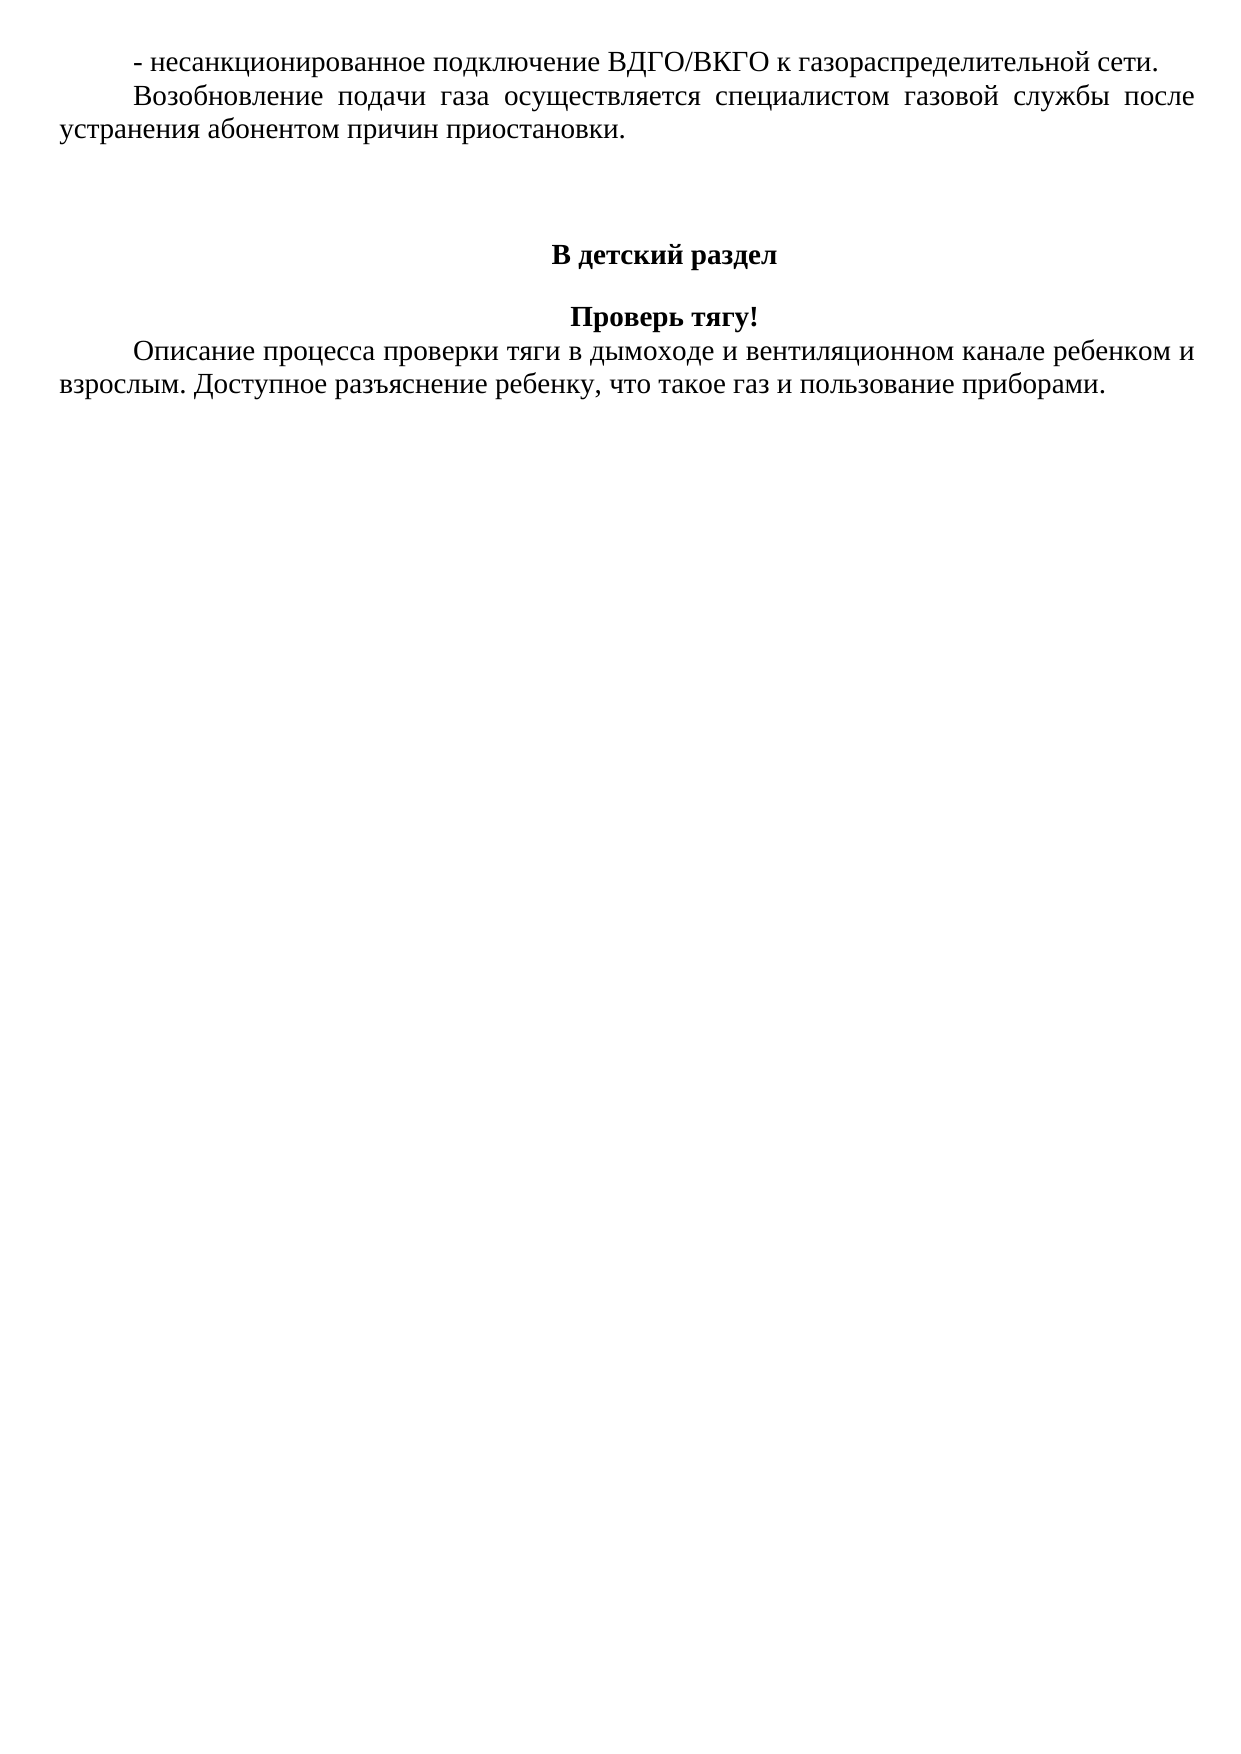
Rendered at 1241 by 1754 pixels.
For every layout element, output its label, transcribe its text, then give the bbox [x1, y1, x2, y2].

text Описание процесса проверки тяги в дымоходе и вентиляционном канале ребенком и взрослым. Доступное разъяснение ребенку, что такое газ и пользование приборами. [59, 333, 1196, 400]
text Возобновление подачи газа осуществляется специалистом газовой службы после устранения абонентом причин приостановки. [59, 78, 1196, 145]
text В детский раздел [59, 237, 1196, 270]
text - несанкционированное подключение ВДГО/ВКГО к газораспределительной сети. [59, 44, 1196, 78]
text Проверь тягу! [59, 299, 1196, 333]
